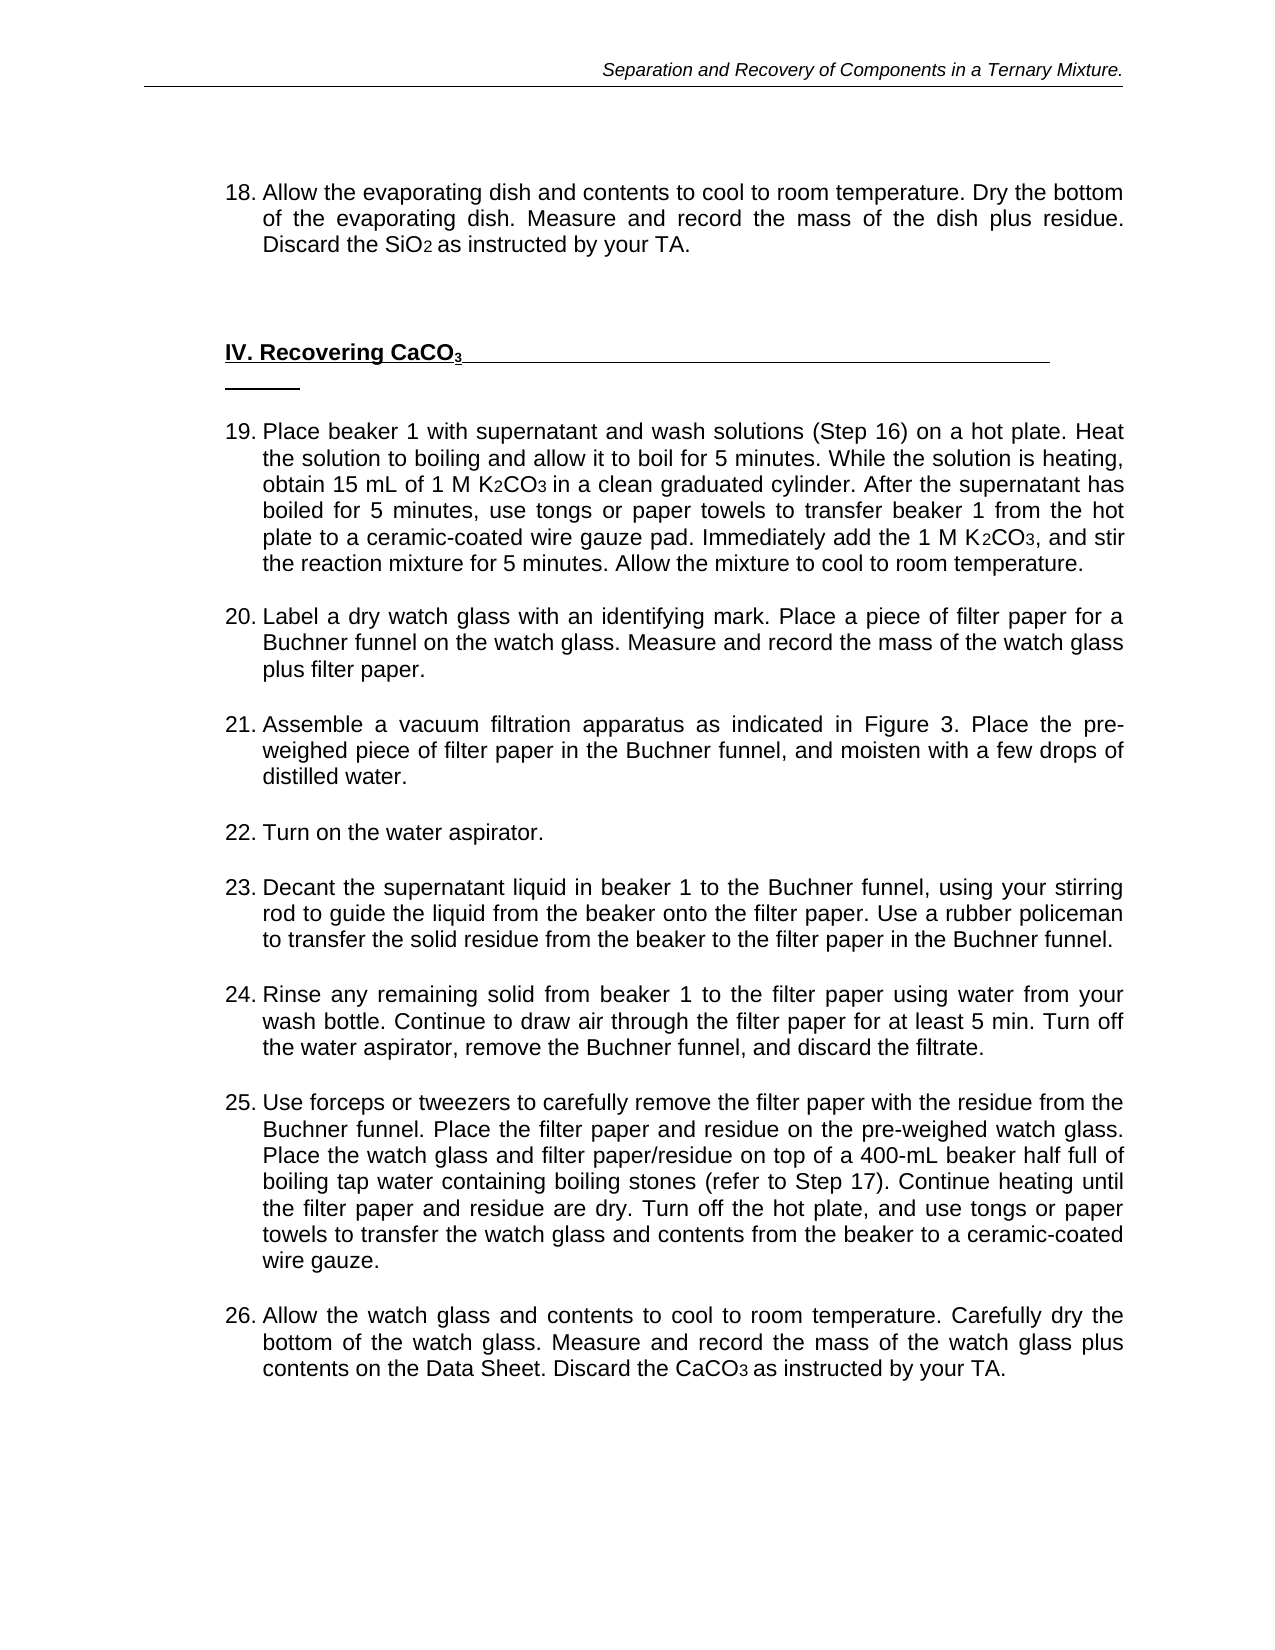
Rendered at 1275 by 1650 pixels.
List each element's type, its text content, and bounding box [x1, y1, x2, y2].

list Decant the supernatant liquid in beaker 1 to the Buchner funnel, using your stirring rod to guide the liquid from the beaker onto the filter paper. Use a rubber policeman to transfer the solid residue from the beaker to the filter paper in the Buchner funnel. [225, 873, 1125, 953]
list Label a dry watch glass with an identifying mark. Place a piece of filter paper for a Buchner funnel on the watch glass. Measure and record the mass of the watch glass plus filter paper. [225, 603, 1125, 682]
list Use forceps or tweezers to carefully remove the filter paper with the residue from the Buchner funnel. Place the filter paper and residue on the pre-weighed watch glass. Place the watch glass and filter paper/residue on top of a 400-mL beaker half full of boiling tap water containing boiling stones (refer to Step 17). Continue heating until the filter paper and residue are dry. Turn off the hot plate, and use tongs or paper towels to transfer the watch glass and contents from the beaker to a ceramic-coated wire gauze. [225, 1089, 1125, 1274]
list Rinse any remaining solid from beaker 1 to the filter paper using water from your wash bottle. Continue to draw air through the filter paper for at least 5 min. Turn off the water aspirator, remove the Buchner funnel, and discard the filtrate. [225, 981, 1125, 1060]
text IV. Recovering CaCO3 [225, 339, 1125, 392]
list Allow the watch glass and contents to cool to room temperature. Carefully dry the bottom of the watch glass. Measure and record the mass of the watch glass plus contents on the Data Sheet. Discard the CaCO3 as instructed by your TA. [225, 1302, 1125, 1381]
list Place beaker 1 with supernatant and wash solutions (Step 16) on a hot plate. Heat the solution to boiling and allow it to boil for 5 minutes. While the solution is heating, obtain 15 mL of 1 M K2CO3 in a clean graduated cylinder. After the supernatant has boiled for 5 minutes, use tongs or paper towels to transfer beaker 1 from the hot plate to a ceramic-coated wire gauze pad. Immediately add the 1 M K2CO3, and stir the reaction mixture for 5 minutes. Allow the mixture to cool to room temperature. [225, 418, 1125, 576]
list Allow the evaporating dish and contents to cool to room temperature. Dry the bottom of the evaporating dish. Measure and record the mass of the dish plus residue. Discard the SiO2 as instructed by your TA. [225, 179, 1125, 258]
list Assemble a vacuum filtration apparatus as indicated in Figure 3. Place the pre-weighed piece of filter paper in the Buchner funnel, and moisten with a few drops of distilled water. [225, 711, 1125, 790]
list Turn on the water aspirator. [225, 818, 1125, 845]
